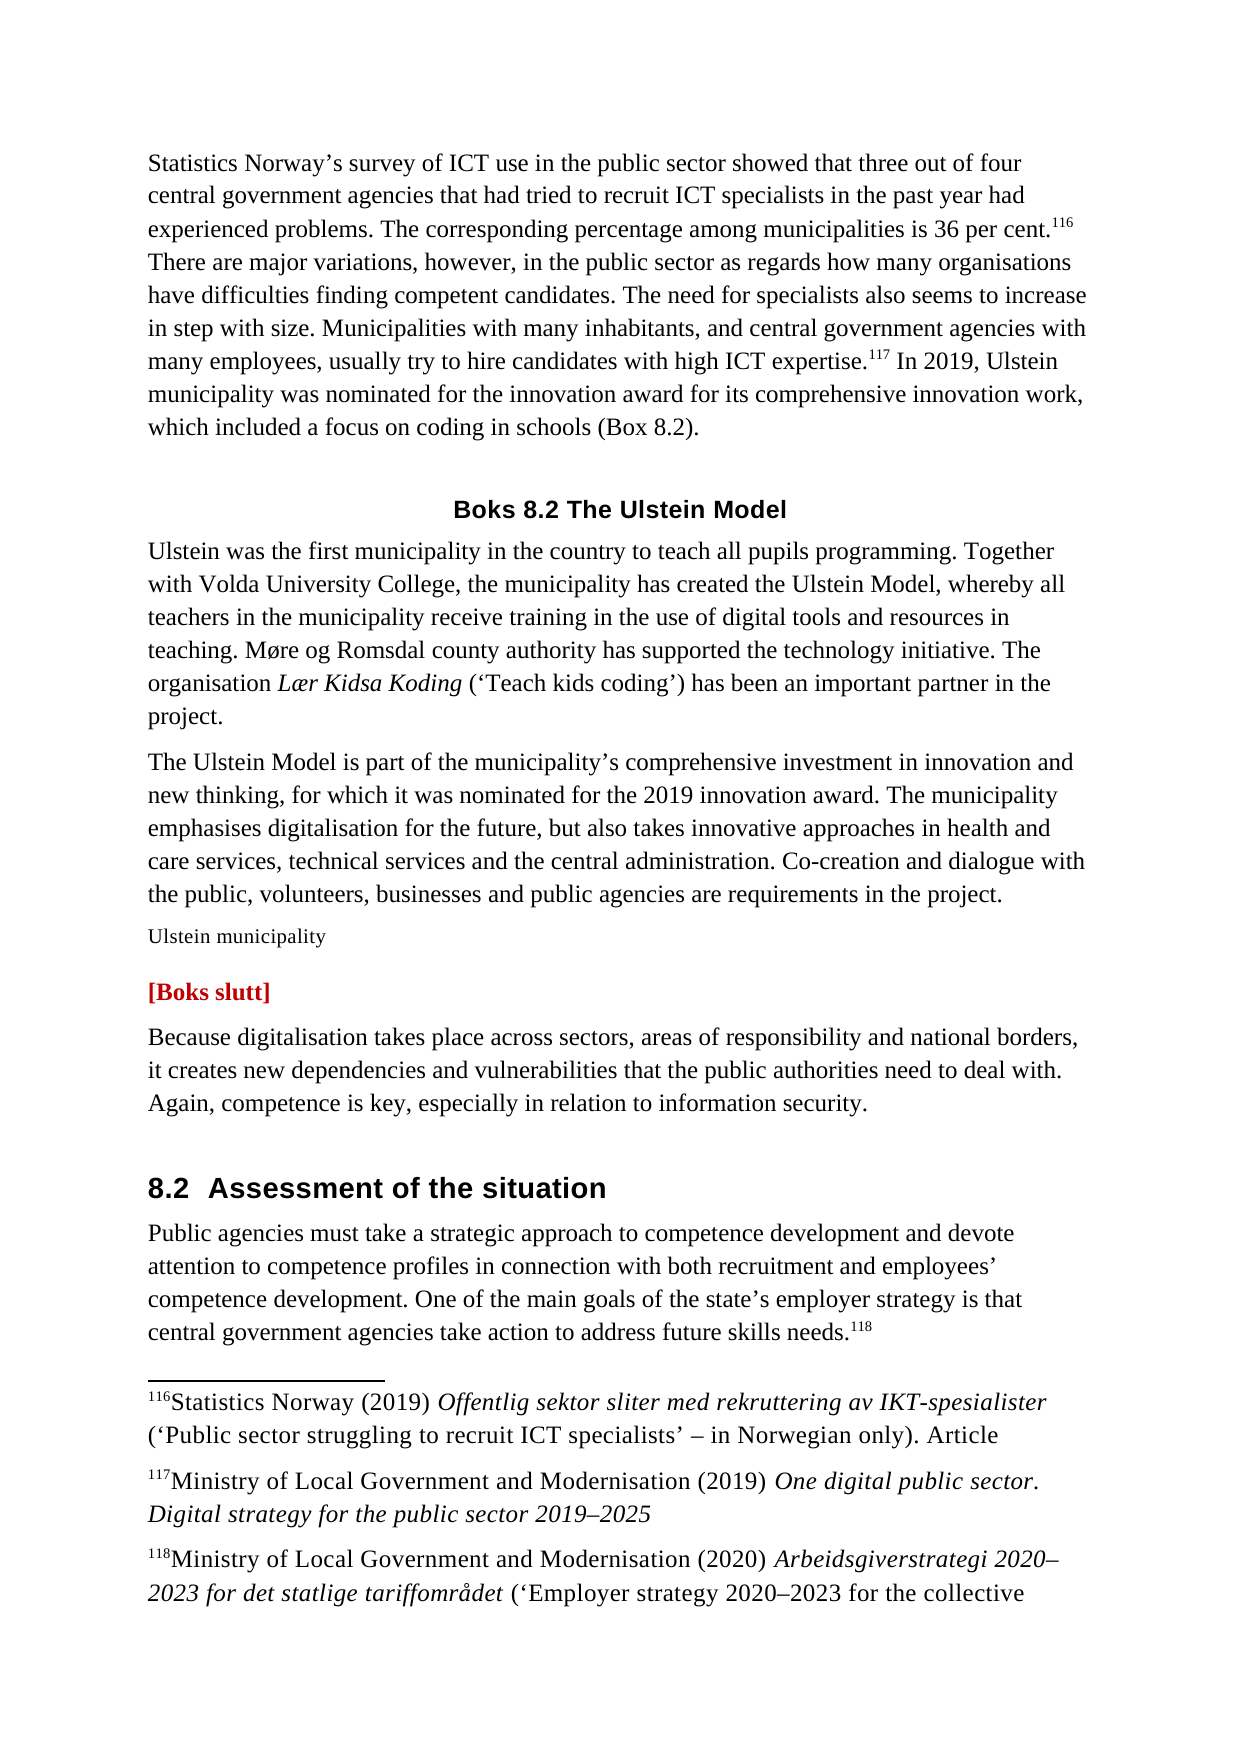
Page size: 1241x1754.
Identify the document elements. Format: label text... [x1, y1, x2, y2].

text Because digitalisation takes place across sectors, areas of responsibility and national borders, it creates new dependencies and vulnerabilities that the public authorities need to deal with. Again, competence is key, especially in relation to information security. [148, 1022, 1093, 1117]
text Public agencies must take a strategic approach to competence development and devote attention to competence profiles in connection with both recruitment and employees’ competence development. One of the main goals of the state’s employer strategy is that central government agencies take action to address future skills needs. [148, 1218, 1093, 1346]
subtitle Assessment of the situation [148, 1172, 1093, 1205]
text The Ulstein Model is part of the municipality’s comprehensive investment in innovation and new thinking, for which it was nominated for the 2019 innovation award. The municipality emphasises digitalisation for the future, but also takes innovative approaches in health and care services, technical services and the central administration. Co-creation and dialogue with the public, volunteers, businesses and public agencies are requirements in the project. [148, 747, 1093, 908]
text [Boks slutt] [148, 977, 1093, 1006]
text The Ulstein Model [148, 495, 1093, 523]
text Ulstein was the first municipality in the country to teach all pupils programming. Together with Volda University College, the municipality has created the Ulstein Model, whereby all teachers in the municipality receive training in the use of digital tools and resources in teaching. Møre og Romsdal county authority has supported the technology initiative. The organisation Lær Kidsa Koding (‘Teach kids coding’) has been an important partner in the project. [148, 536, 1093, 730]
text Statistics Norway’s survey of ICT use in the public sector showed that three out of four central government agencies that had tried to recruit ICT specialists in the past year had experienced problems. The corresponding percentage among municipalities is 36 per cent. There are major variations, however, in the public sector as regards how many organisations have difficulties finding competent candidates. The need for specialists also seems to increase in step with size. Municipalities with many inhabitants, and central government agencies with many employees, usually try to hire candidates with high ICT expertise. In 2019, Ulstein municipality was nominated for the innovation award for its comprehensive innovation work, which included a focus on coding in schools (Box 8.2). [148, 148, 1093, 441]
text Ulstein municipality [148, 924, 1093, 948]
